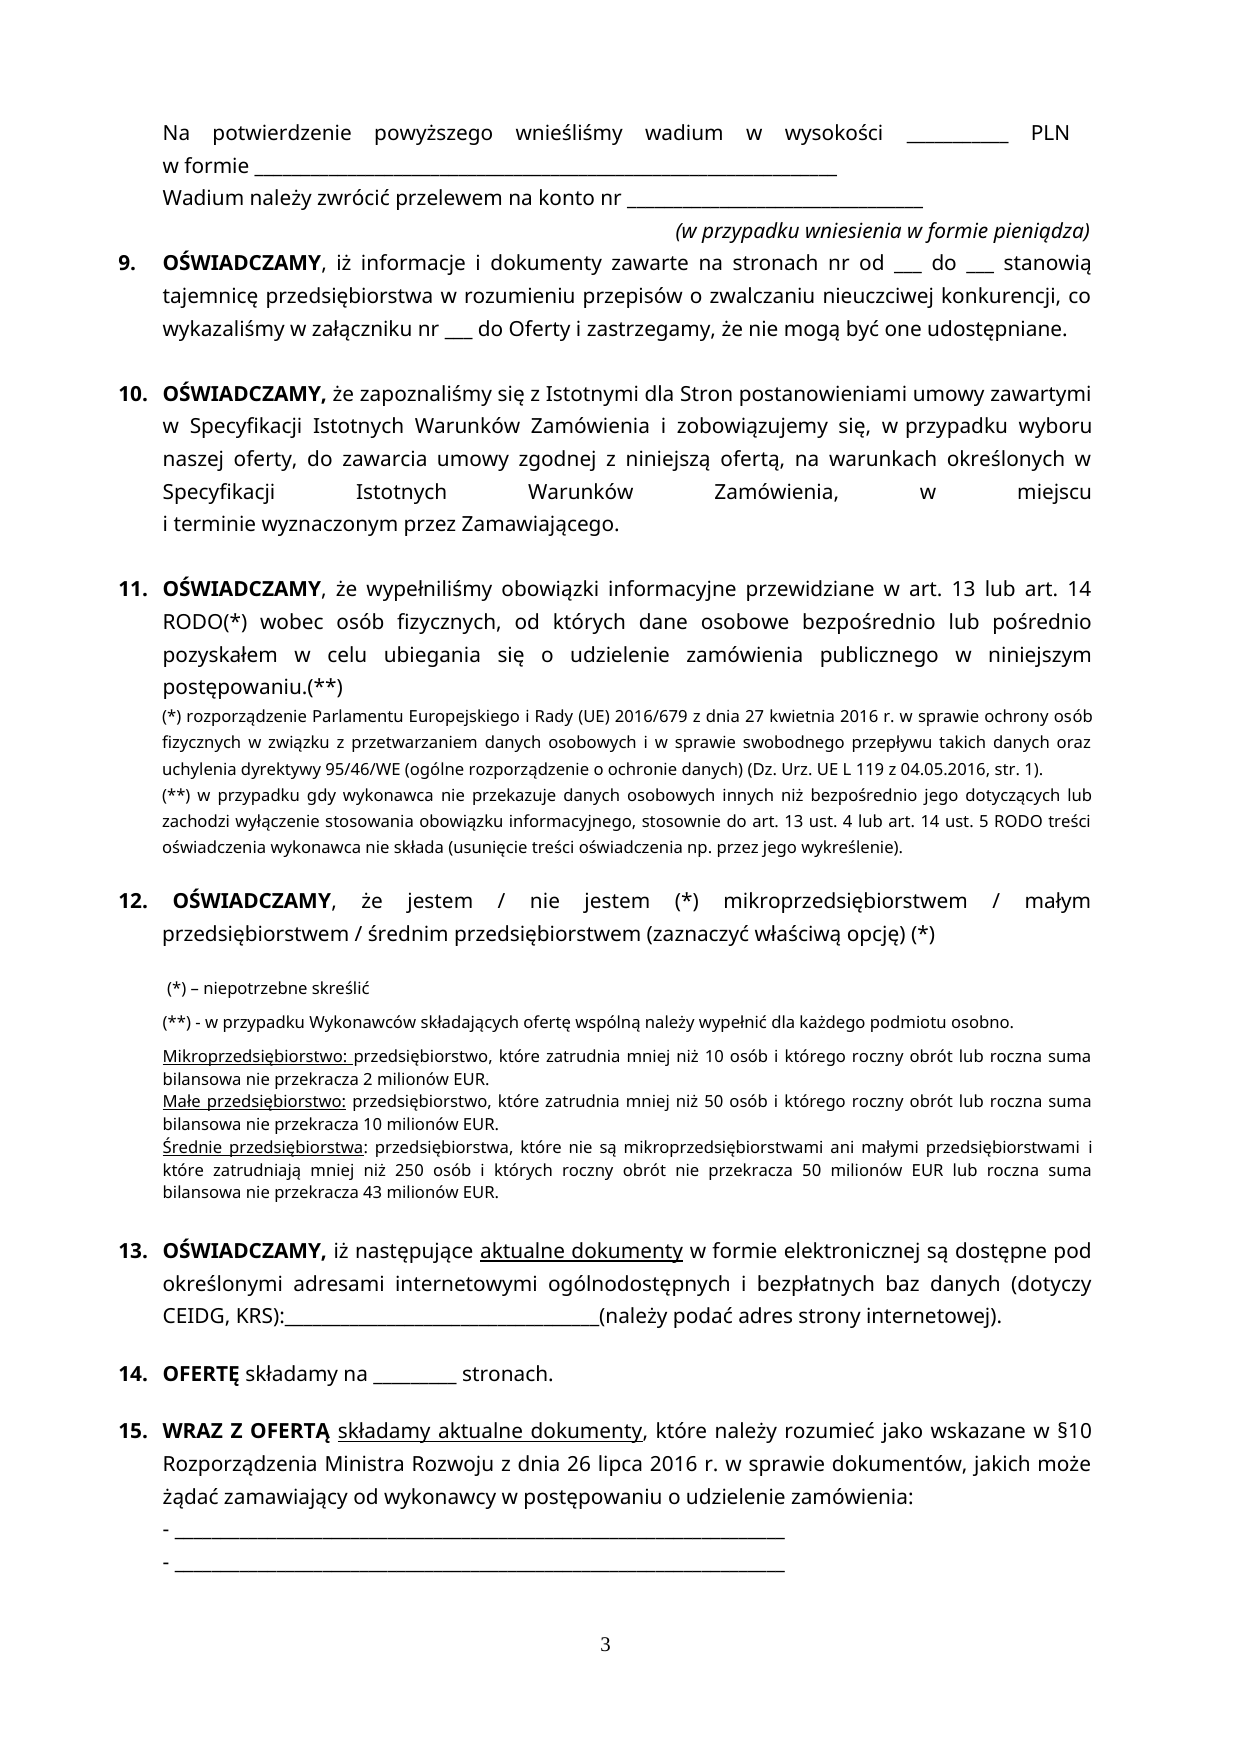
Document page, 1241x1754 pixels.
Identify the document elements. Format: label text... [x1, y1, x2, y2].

text - __________________________________________________________________ [162, 1514, 1092, 1543]
list OŚWIADCZAMY, iż następujące aktualne dokumenty w formie elektronicznej są dostępne pod określonymi adresami internetowymi ogólnodostępnych i bezpłatnych baz danych (dotyczy CEIDG, KRS):__________________________________(należy podać adres strony internetowej). [118, 1236, 1092, 1330]
text Na potwierdzenie powyższego wnieśliśmy wadium w wysokości ___________ PLN w formie _______________________________________________________________ [162, 118, 1092, 179]
text (*) rozporządzenie Parlamentu Europejskiego i Rady (UE) 2016/679 z dnia 27 kwietnia 2016 r. w sprawie ochrony osób fizycznych w związku z przetwarzaniem danych osobowych i w sprawie swobodnego przepływu takich danych oraz uchylenia dyrektywy 95/46/WE (ogólne rozporządzenie o ochronie danych) (Dz. Urz. UE L 119 z 04.05.2016, str. 1). [162, 705, 1092, 780]
text - __________________________________________________________________ [162, 1547, 1092, 1575]
text Wadium należy zwrócić przelewem na konto nr ________________________________ [118, 183, 1092, 212]
text (w przypadku wniesienia w formie pieniądza) [266, 216, 1092, 244]
text Małe przedsiębiorstwo: przedsiębiorstwo, które zatrudnia mniej niż 50 osób i którego roczny obrót lub roczna suma bilansowa nie przekracza 10 milionów EUR. [162, 1090, 1092, 1135]
text (**) w przypadku gdy wykonawca nie przekazuje danych osobowych innych niż bezpośrednio jego dotyczących lub zachodzi wyłączenie stosowania obowiązku informacyjnego, stosownie do art. 13 ust. 4 lub art. 14 ust. 5 RODO treści oświadczenia wykonawca nie składa (usunięcie treści oświadczenia np. przez jego wykreślenie). [162, 783, 1092, 858]
text (*) – niepotrzebne skreślić [162, 976, 1092, 999]
text Mikroprzedsiębiorstwo: przedsiębiorstwo, które zatrudnia mniej niż 10 osób i którego roczny obrót lub roczna suma bilansowa nie przekracza 2 milionów EUR. [162, 1044, 1092, 1090]
list WRAZ Z OFERTĄ składamy aktualne dokumenty, które należy rozumieć jako wskazane w §10 Rozporządzenia Ministra Rozwoju z dnia 26 lipca 2016 r. w sprawie dokumentów, jakich może żądać zamawiający od wykonawcy w postępowaniu o udzielenie zamówienia: [118, 1417, 1092, 1510]
text (**) - w przypadku Wykonawców składających ofertę wspólną należy wypełnić dla każdego podmiotu osobno. [162, 1011, 1092, 1033]
list OŚWIADCZAMY, że zapoznaliśmy się z Istotnymi dla Stron postanowieniami umowy zawartymi w Specyfikacji Istotnych Warunków Zamówienia i zobowiązujemy się, w przypadku wyboru naszej oferty, do zawarcia umowy zgodnej z niniejszą ofertą, na warunkach określonych w Specyfikacji Istotnych Warunków Zamówienia, w miejscu i terminie wyznaczonym przez Zamawiającego. [118, 379, 1092, 538]
list OŚWIADCZAMY, iż informacje i dokumenty zawarte na stronach nr od ___ do ___ stanowią tajemnicę przedsiębiorstwa w rozumieniu przepisów o zwalczaniu nieuczciwej konkurencji, co wykazaliśmy w załączniku nr ___ do Oferty i zastrzegamy, że nie mogą być one udostępniane. [118, 248, 1092, 342]
list OŚWIADCZAMY, że wypełniliśmy obowiązki informacyjne przewidziane w art. 13 lub art. 14 RODO(*) wobec osób fizycznych, od których dane osobowe bezpośrednio lub pośrednio pozyskałem w celu ubiegania się o udzielenie zamówienia publicznego w niniejszym postępowaniu.(**) [118, 574, 1092, 701]
text 12. OŚWIADCZAMY, że jestem / nie jestem (*) mikroprzedsiębiorstwem / małym przedsiębiorstwem / średnim przedsiębiorstwem (zaznaczyć właściwą opcję) (*) [118, 886, 1092, 947]
list OFERTĘ składamy na _________ stronach. [118, 1359, 1092, 1387]
text Średnie przedsiębiorstwa: przedsiębiorstwa, które nie są mikroprzedsiębiorstwami ani małymi przedsiębiorstwami i które zatrudniają mniej niż 250 osób i których roczny obrót nie przekracza 50 milionów EUR lub roczna suma bilansowa nie przekracza 43 milionów EUR. [162, 1135, 1092, 1203]
